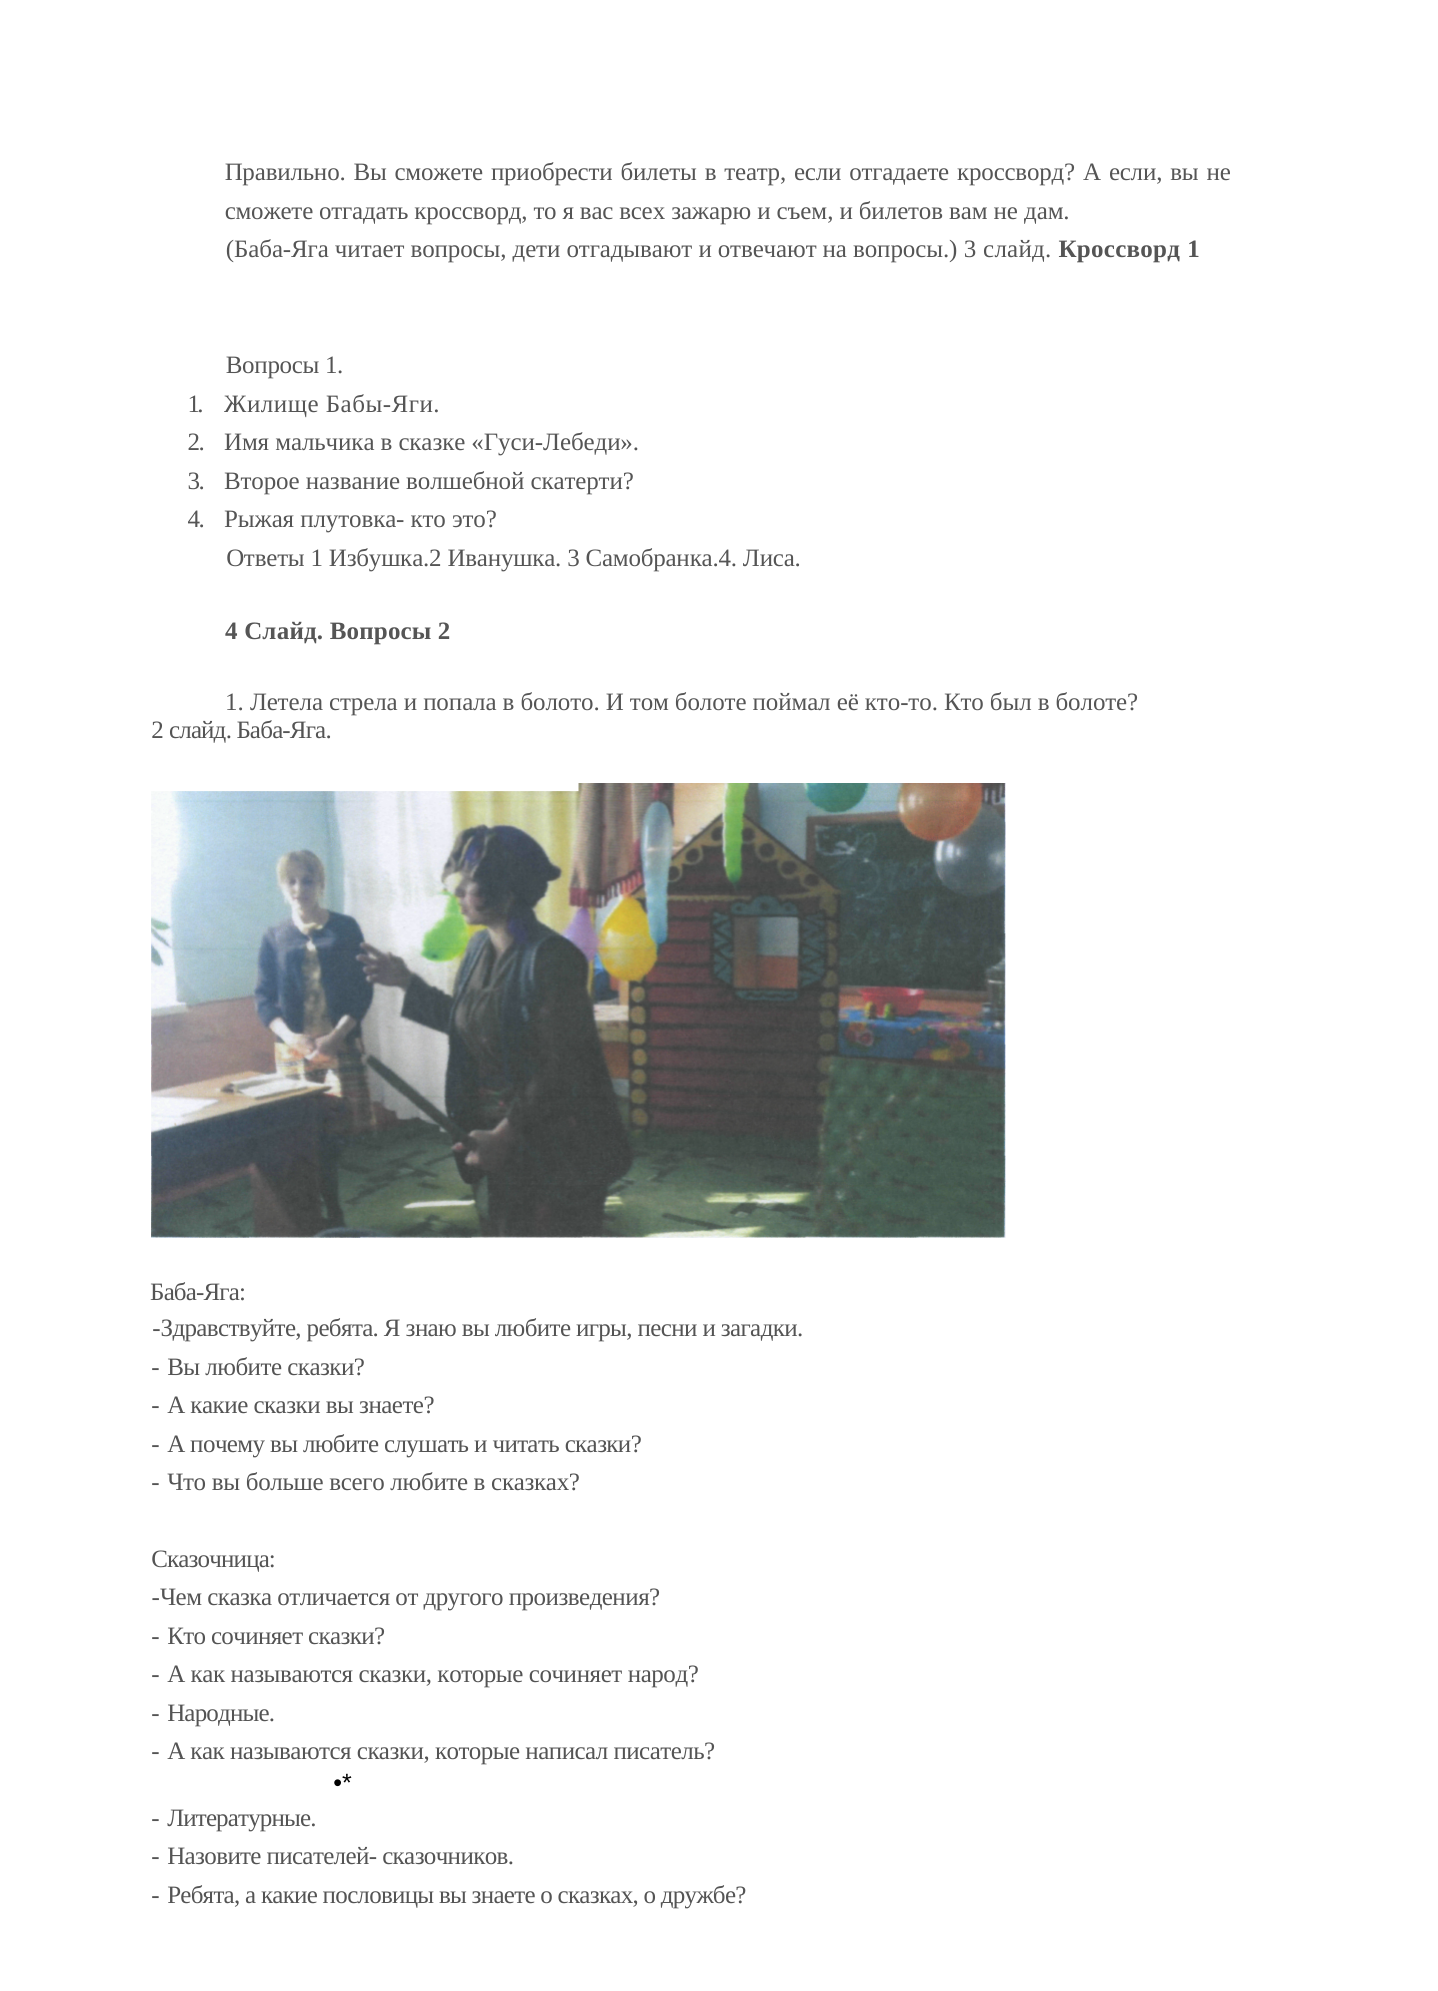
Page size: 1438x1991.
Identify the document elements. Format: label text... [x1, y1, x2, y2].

list А как называются сказки, которые сочиняет народ? [151, 1652, 1287, 1690]
text -Чем сказка отличается от другого произведения? [151, 1575, 1287, 1613]
list Второе название волшебной скатерти? [187, 458, 1287, 497]
list Вы любите сказки? [151, 1344, 1287, 1383]
list Жилище Бабы-Яги. [187, 381, 1287, 420]
list А как называются сказки, которые написал писатель? [151, 1729, 1287, 1767]
text Правильно. Вы сможете приобрести билеты в театр, если отгадаете кроссворд? А если, вы не сможете отгадать кроссворд, то я вас всех зажарю и съем, и билетов вам не дам. [224, 150, 1233, 227]
picture [151, 783, 1006, 1238]
list Народные. [151, 1690, 1287, 1729]
list Ребята, а какие пословицы вы знаете о сказках, о дружбе? [151, 1873, 1171, 1949]
text Ответы 1 Избушка.2 Иванушка. 3 Самобранка.4. Лиса. [226, 535, 1287, 574]
list Имя мальчика в сказке «Гуси-Лебеди». [187, 420, 1287, 458]
text 4 Слайд. Вопросы 2 [225, 616, 1287, 645]
list Рыжая плутовка- кто это? [187, 497, 1287, 535]
list Что вы больше всего любите в сказках? [151, 1460, 1287, 1498]
list Назовите писателей- сказочников. [151, 1834, 1287, 1872]
text Баба-Яга: [150, 1277, 1287, 1306]
text -Здравствуйте, ребята. Я знаю вы любите игры, песни и загадки. [152, 1306, 1287, 1344]
list Литературные. [151, 1796, 1287, 1834]
text Сказочница: [151, 1536, 1287, 1575]
text •* [333, 1767, 1287, 1796]
list А какие сказки вы знаете? [151, 1383, 1287, 1421]
text 1. Летела стрела и попала в болото. И том болоте поймал её кто-то. Кто был в болоте? [225, 687, 1287, 715]
list А почему вы любите слушать и читать сказки? [151, 1421, 1287, 1460]
text Вопросы 1. [226, 343, 1287, 381]
text 2 слайд. Баба-Яга. [151, 715, 1287, 744]
text (Баба-Яга читает вопросы, дети отгадывают и отвечают на вопросы.) 3 слайд. Кроссворд 1 [226, 227, 1287, 266]
list Кто сочиняет сказки? [151, 1613, 1287, 1652]
